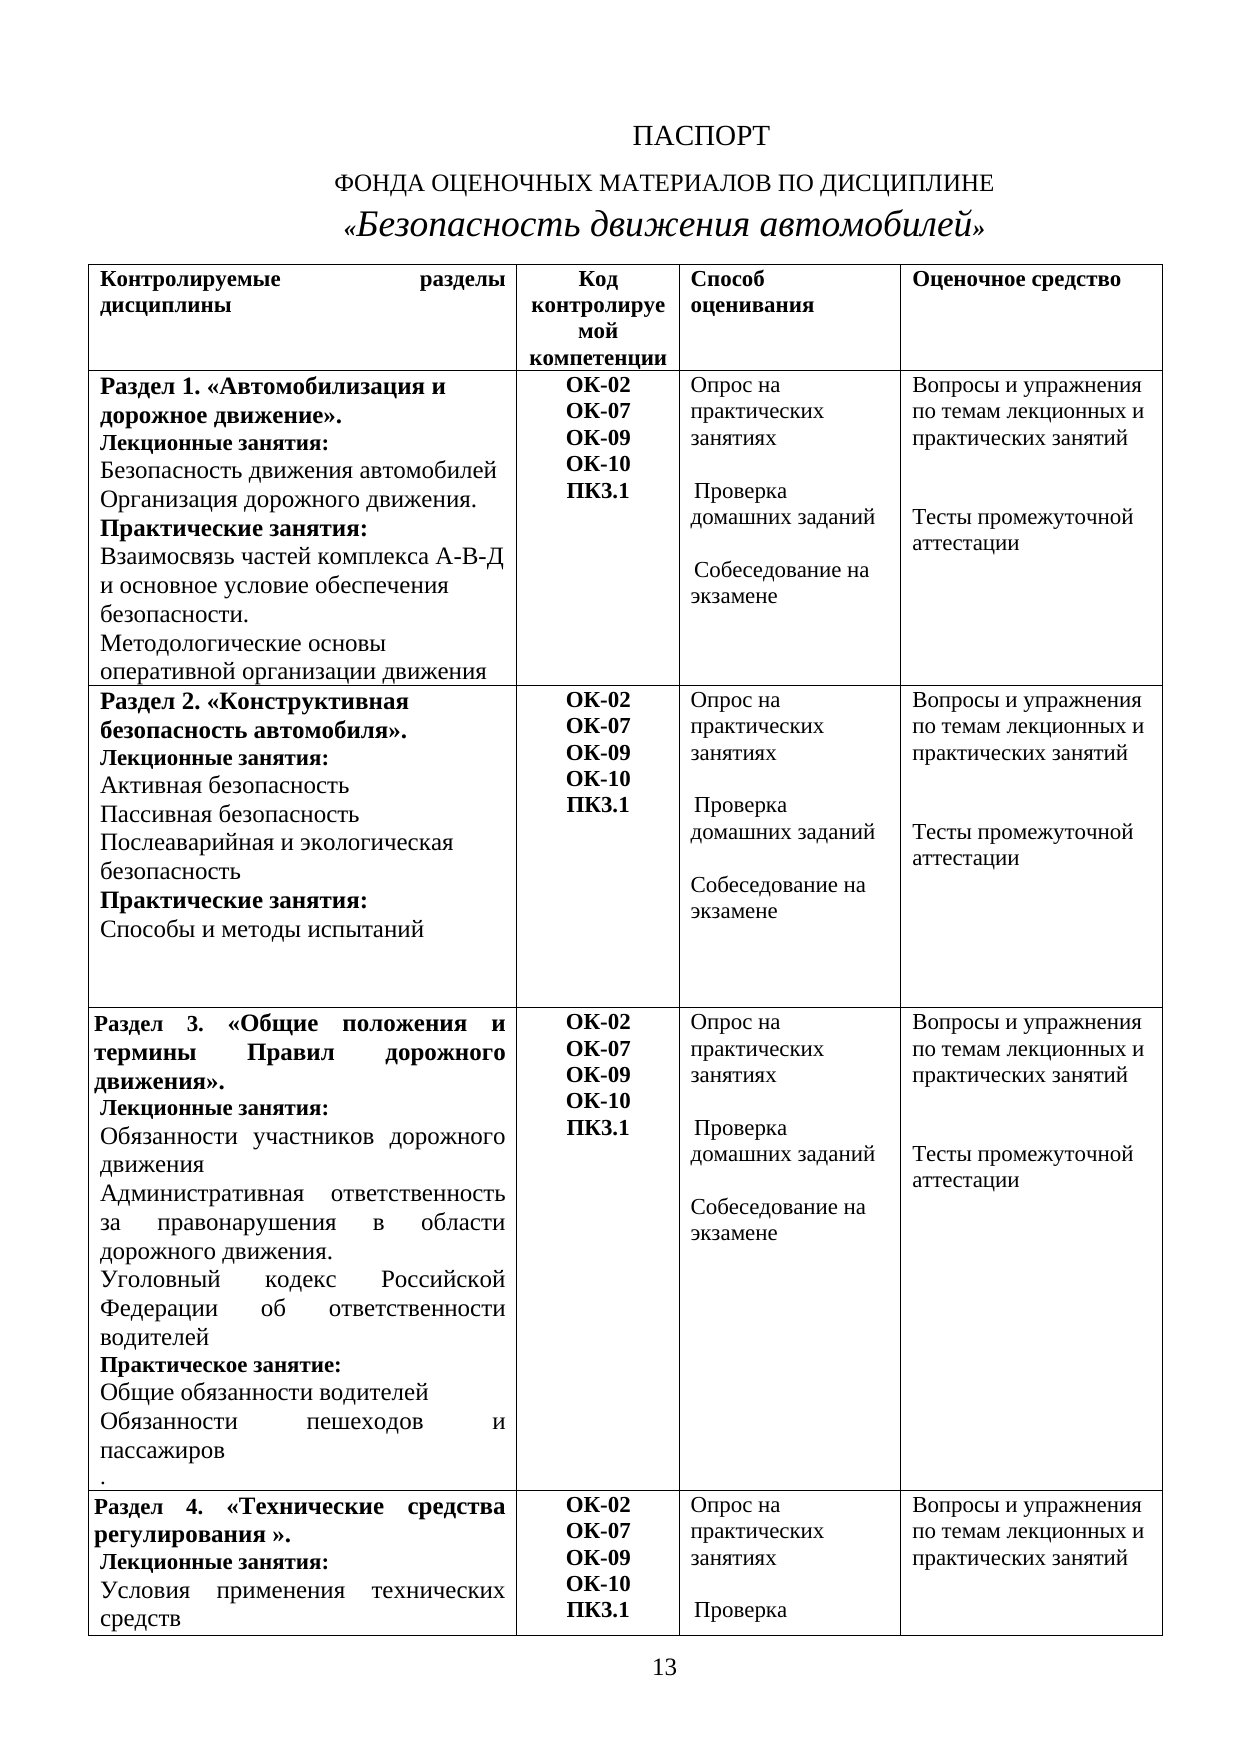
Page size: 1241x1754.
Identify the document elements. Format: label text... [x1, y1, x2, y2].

table_header Способ оценивания [680, 265, 900, 370]
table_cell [901, 1491, 1162, 1635]
table_cell Вопросы и упражнения по темам лекционных и практических занятий Тесты промежуточной аттестации [901, 1008, 1162, 1490]
table_header Код контролируемой компетенции [517, 265, 679, 370]
table_header Оценочное средство [901, 265, 1162, 370]
table_cell ОК-02 ОК-07 ОК-09 ОК-10 ПК3.1 [517, 371, 679, 685]
table_cell ОК-02 ОК-07 ОК-09 ОК-10 ПК3.1 [517, 686, 679, 1007]
table_cell Опрос на практических занятиях Проверка домашних заданий Собеседование на экзамене [680, 1008, 900, 1490]
table_cell Вопросы и упражнения по темам лекционных и практических занятий Тесты промежуточной аттестации [901, 371, 1162, 685]
table_cell Раздел 3. «Общие положения и термины Правил дорожного движения». Лекционные занятия: Обязанности участников дорожного движения Административная ответственность за правонарушения в области дорожного движения. Уголовный кодекс Российской Федерации об ответственности водителей Практическое занятие: Общие обязанности водителей Обязанности пешеходов и пассажиров . [89, 1008, 516, 1490]
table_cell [89, 1491, 516, 1635]
table_cell ОК-02 ОК-07 ОК-09 ОК-10 ПК3.1 [517, 1008, 679, 1490]
table_cell Раздел 1. «Автомобилизация и дорожное движение». Лекционные занятия: Безопасность движения автомобилей Организация дорожного движения. Практические занятия: Взаимосвязь частей комплекса А-В-Д и основное условие обеспечения безопасности. Методологические основы оперативной организации движения [89, 371, 516, 685]
text ПАСПОРТ [177, 118, 1152, 152]
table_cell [680, 1491, 900, 1635]
table_cell Вопросы и упражнения по темам лекционных и практических занятий Тесты промежуточной аттестации [901, 686, 1162, 1007]
table_cell Раздел 2. «Конструктивная безопасность автомобиля». Лекционные занятия: Активная безопасность Пассивная безопасность Послеаварийная и экологическая безопасность Практические занятия: Способы и методы испытаний [89, 686, 516, 1007]
table_cell Опрос на практических занятиях Проверка домашних заданий Собеседование на экзамене [680, 686, 900, 1007]
text ФОНДА ОЦЕНОЧНЫХ МАТЕРИАЛОВ ПО ДИСЦИПЛИНЕ [177, 168, 1152, 197]
table_cell Опрос на практических занятиях Проверка домашних заданий Собеседование на экзамене [680, 371, 900, 685]
table_header Контролируемые разделы дисциплины [89, 265, 516, 370]
text «Безопасность движения автомобилей» [177, 201, 1152, 244]
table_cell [517, 1491, 679, 1635]
